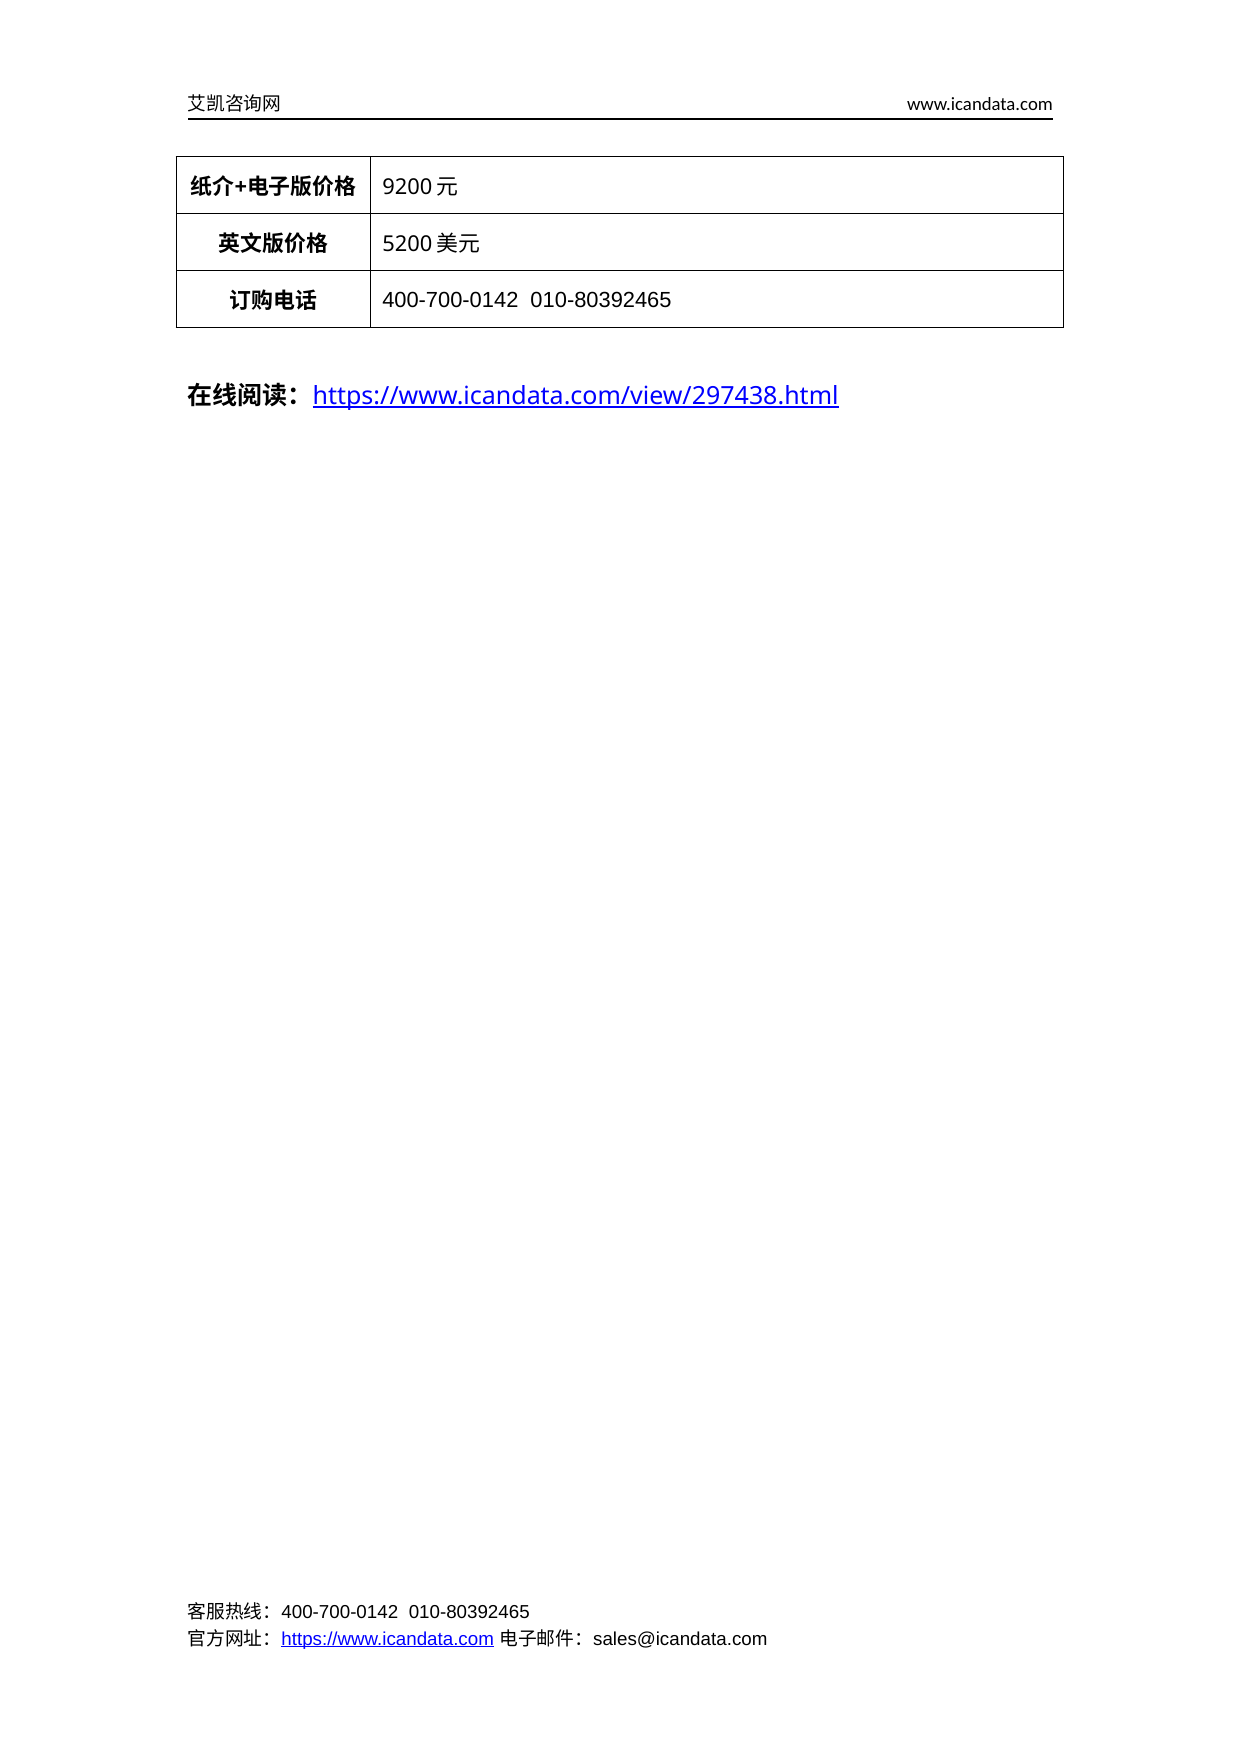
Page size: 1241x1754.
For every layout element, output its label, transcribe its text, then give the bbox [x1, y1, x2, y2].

table_cell 订购电话 [177, 271, 370, 327]
table_cell 英文版价格 [177, 214, 370, 270]
table_cell 9200元 [371, 157, 1063, 213]
text 在线阅读：https://www.icandata.com/view/297438.html [187, 361, 1053, 426]
table_cell 400-700-0142 010-80392465 [371, 271, 1063, 327]
table_cell 纸介+电子版价格 [177, 157, 370, 213]
table_cell 5200美元 [371, 214, 1063, 270]
